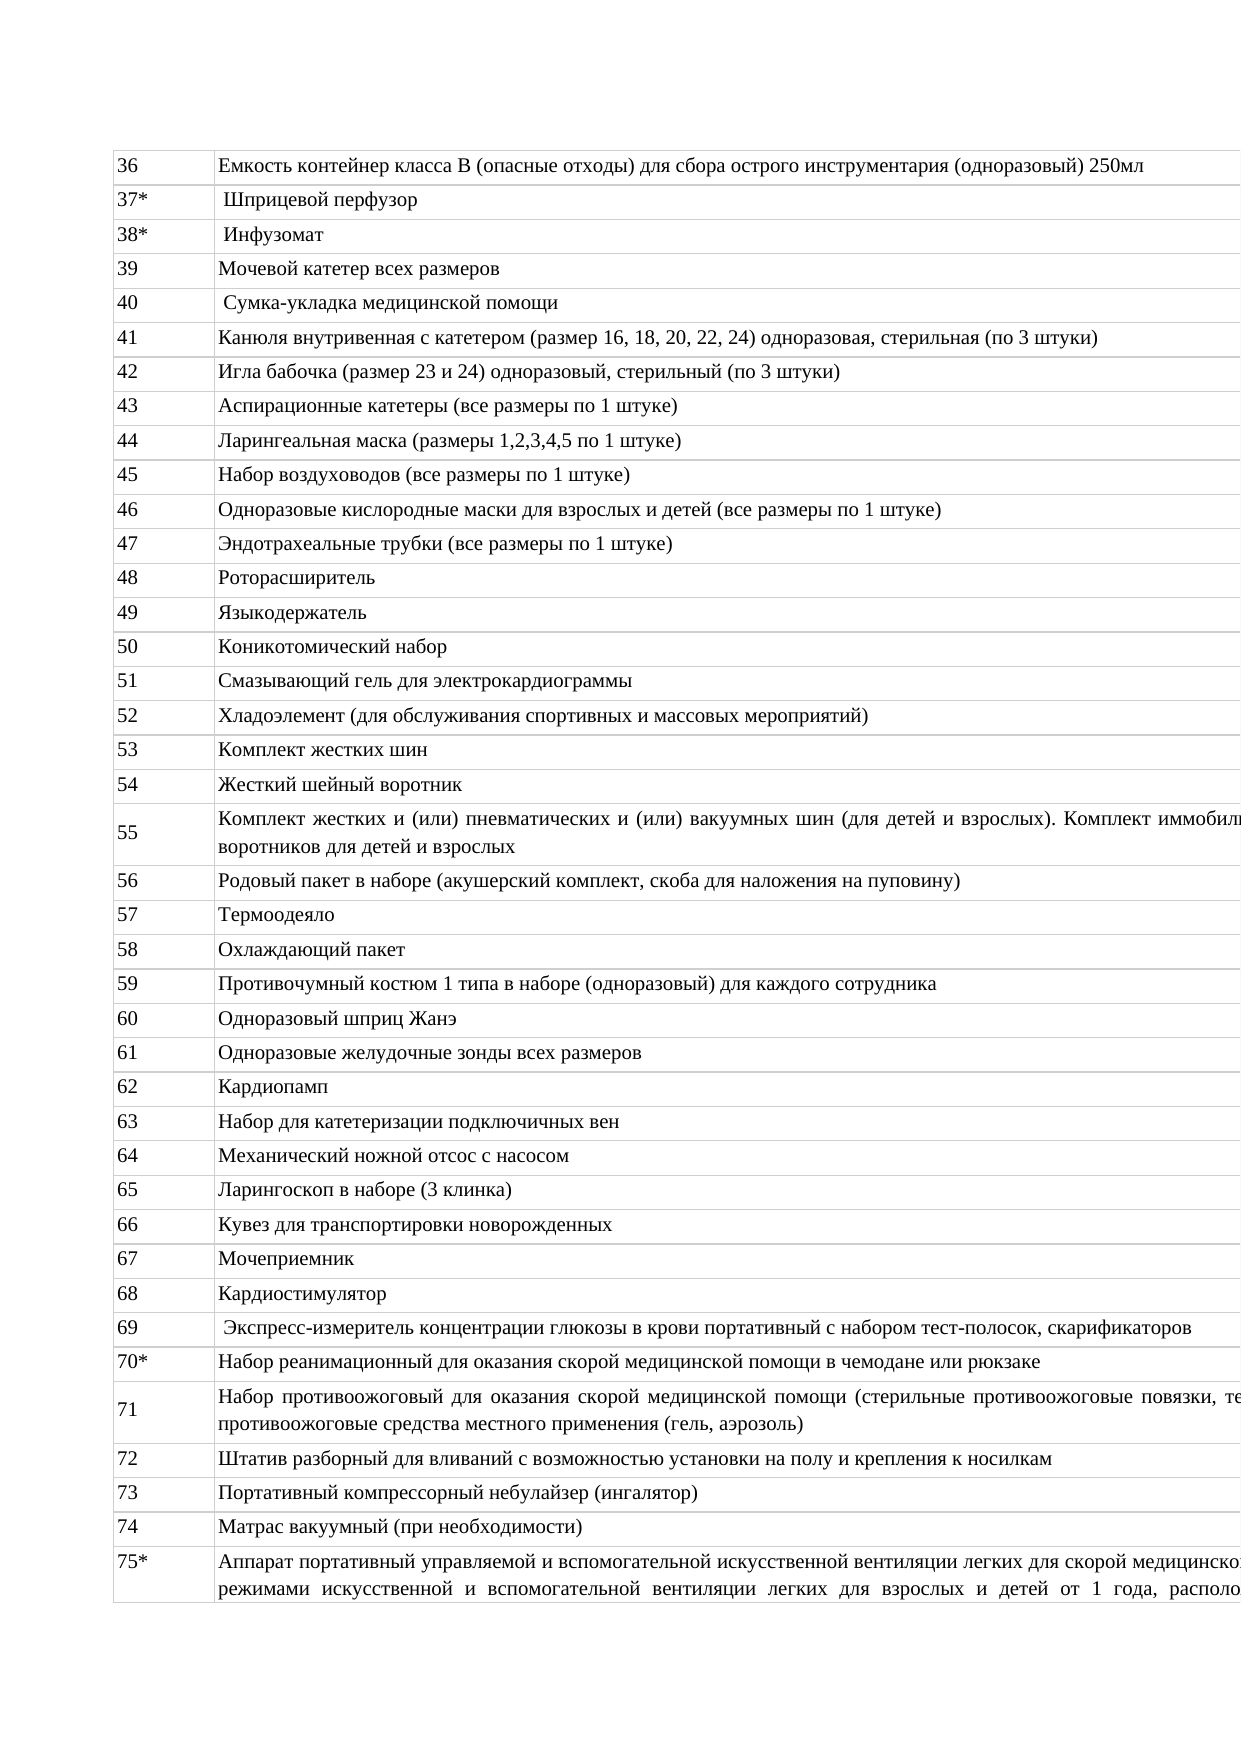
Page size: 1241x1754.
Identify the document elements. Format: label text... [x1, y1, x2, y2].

table_cell 51 [114, 667, 214, 700]
table_cell Набор для катетеризации подключичных вен [215, 1107, 1240, 1140]
table_cell Портативный компрессорный небулайзер (ингалятор) [215, 1478, 1240, 1511]
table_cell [215, 1547, 1240, 1602]
table_cell 75* [114, 1547, 214, 1602]
table_cell 61 [114, 1038, 214, 1071]
table_cell 38* [114, 220, 214, 253]
table_cell Аспирационные катетеры (все размеры по 1 штуке) [215, 392, 1240, 425]
table_cell Комплект жестких и (или) пневматических и (или) вакуумных шин (для детей и взрослых). Комплект иммобилизирующих воротников для детей и взрослых [215, 804, 1240, 865]
table_cell 56 [114, 866, 214, 899]
table_cell Кардиопамп [215, 1073, 1240, 1106]
table_cell Мочеприемник [215, 1245, 1240, 1278]
table_cell 53 [114, 736, 214, 769]
table_cell 72 [114, 1444, 214, 1477]
table_cell Эндотрахеальные трубки (все размеры по 1 штуке) [215, 529, 1240, 562]
table_cell Канюля внутривенная с катетером (размер 16, 18, 20, 22, 24) одноразовая, стерильная (по 3 штуки) [215, 323, 1240, 356]
table_cell Емкость контейнер класса В (опасные отходы) для сбора острого инструментария (одноразовый) 250мл [215, 151, 1240, 184]
table_cell Кардиостимулятор [215, 1279, 1240, 1312]
table_cell Штатив разборный для вливаний с возможностью установки на полу и крепления к носилкам [215, 1444, 1240, 1477]
table_cell Ларингеальная маска (размеры 1,2,3,4,5 по 1 штуке) [215, 426, 1240, 459]
table_cell 52 [114, 701, 214, 734]
table_cell 36 [114, 151, 214, 184]
table_cell 44 [114, 426, 214, 459]
table_cell 66 [114, 1210, 214, 1243]
table_cell 47 [114, 529, 214, 562]
table_cell 59 [114, 970, 214, 1003]
table_cell 62 [114, 1073, 214, 1106]
table_cell 42 [114, 358, 214, 391]
table_cell 37* [114, 186, 214, 219]
table_cell 40 [114, 289, 214, 322]
table_cell Матрас вакуумный (при необходимости) [215, 1513, 1240, 1546]
table_cell 57 [114, 901, 214, 934]
table_cell 48 [114, 564, 214, 597]
table_cell Инфузомат [215, 220, 1240, 253]
table_cell 64 [114, 1141, 214, 1174]
table_cell 55 [114, 804, 214, 865]
table_cell Комплект жестких шин [215, 736, 1240, 769]
table_cell 69 [114, 1313, 214, 1346]
table_cell Жесткий шейный воротник [215, 770, 1240, 803]
table_cell 58 [114, 935, 214, 968]
table_cell Набор противоожоговый для оказания скорой медицинской помощи (стерильные противоожоговые повязки, термоодеяло, противоожоговые средства местного применения (гель, аэрозоль) [215, 1382, 1240, 1443]
table_cell 54 [114, 770, 214, 803]
table_cell 50 [114, 633, 214, 666]
table_cell 65 [114, 1176, 214, 1209]
table_cell Игла бабочка (размер 23 и 24) одноразовый, стерильный (по 3 штуки) [215, 358, 1240, 391]
table_cell 46 [114, 495, 214, 528]
table_cell 49 [114, 598, 214, 631]
table_cell Хладоэлемент (для обслуживания спортивных и массовых мероприятий) [215, 701, 1240, 734]
table_cell Шприцевой перфузор [215, 186, 1240, 219]
table_cell 45 [114, 461, 214, 494]
table_cell Набор воздуховодов (все размеры по 1 штуке) [215, 461, 1240, 494]
table_cell 73 [114, 1478, 214, 1511]
table_cell Кувез для транспортировки новорожденных [215, 1210, 1240, 1243]
table_cell 68 [114, 1279, 214, 1312]
table_cell Ларингоскоп в наборе (3 клинка) [215, 1176, 1240, 1209]
table_cell Экспресс-измеритель концентрации глюкозы в крови портативный с набором тест-полосок, скарификаторов [215, 1313, 1240, 1346]
table_cell Одноразовые кислородные маски для взрослых и детей (все размеры по 1 штуке) [215, 495, 1240, 528]
table_cell 71 [114, 1382, 214, 1443]
table_cell Смазывающий гель для электрокардиограммы [215, 667, 1240, 700]
table_cell 67 [114, 1245, 214, 1278]
table_cell 63 [114, 1107, 214, 1140]
table_cell Одноразовый шприц Жанэ [215, 1004, 1240, 1037]
table_cell Противочумный костюм 1 типа в наборе (одноразовый) для каждого сотрудника [215, 970, 1240, 1003]
table_cell 41 [114, 323, 214, 356]
table_cell Коникотомический набор [215, 633, 1240, 666]
table_cell 60 [114, 1004, 214, 1037]
table_cell Одноразовые желудочные зонды всех размеров [215, 1038, 1240, 1071]
table_cell 74 [114, 1513, 214, 1546]
table_cell Термоодеяло [215, 901, 1240, 934]
table_cell 70* [114, 1348, 214, 1381]
table_cell Сумка-укладка медицинской помощи [215, 289, 1240, 322]
table_cell 39 [114, 254, 214, 287]
table_cell Языкодержатель [215, 598, 1240, 631]
table_cell Механический ножной отсос с насосом [215, 1141, 1240, 1174]
table_cell Роторасширитель [215, 564, 1240, 597]
table_cell 43 [114, 392, 214, 425]
table_cell Набор реанимационный для оказания скорой медицинской помощи в чемодане или рюкзаке [215, 1348, 1240, 1381]
table_cell Охлаждающий пакет [215, 935, 1240, 968]
table_cell Мочевой катетер всех размеров [215, 254, 1240, 287]
table_cell Родовый пакет в наборе (акушерский комплект, скоба для наложения на пуповину) [215, 866, 1240, 899]
